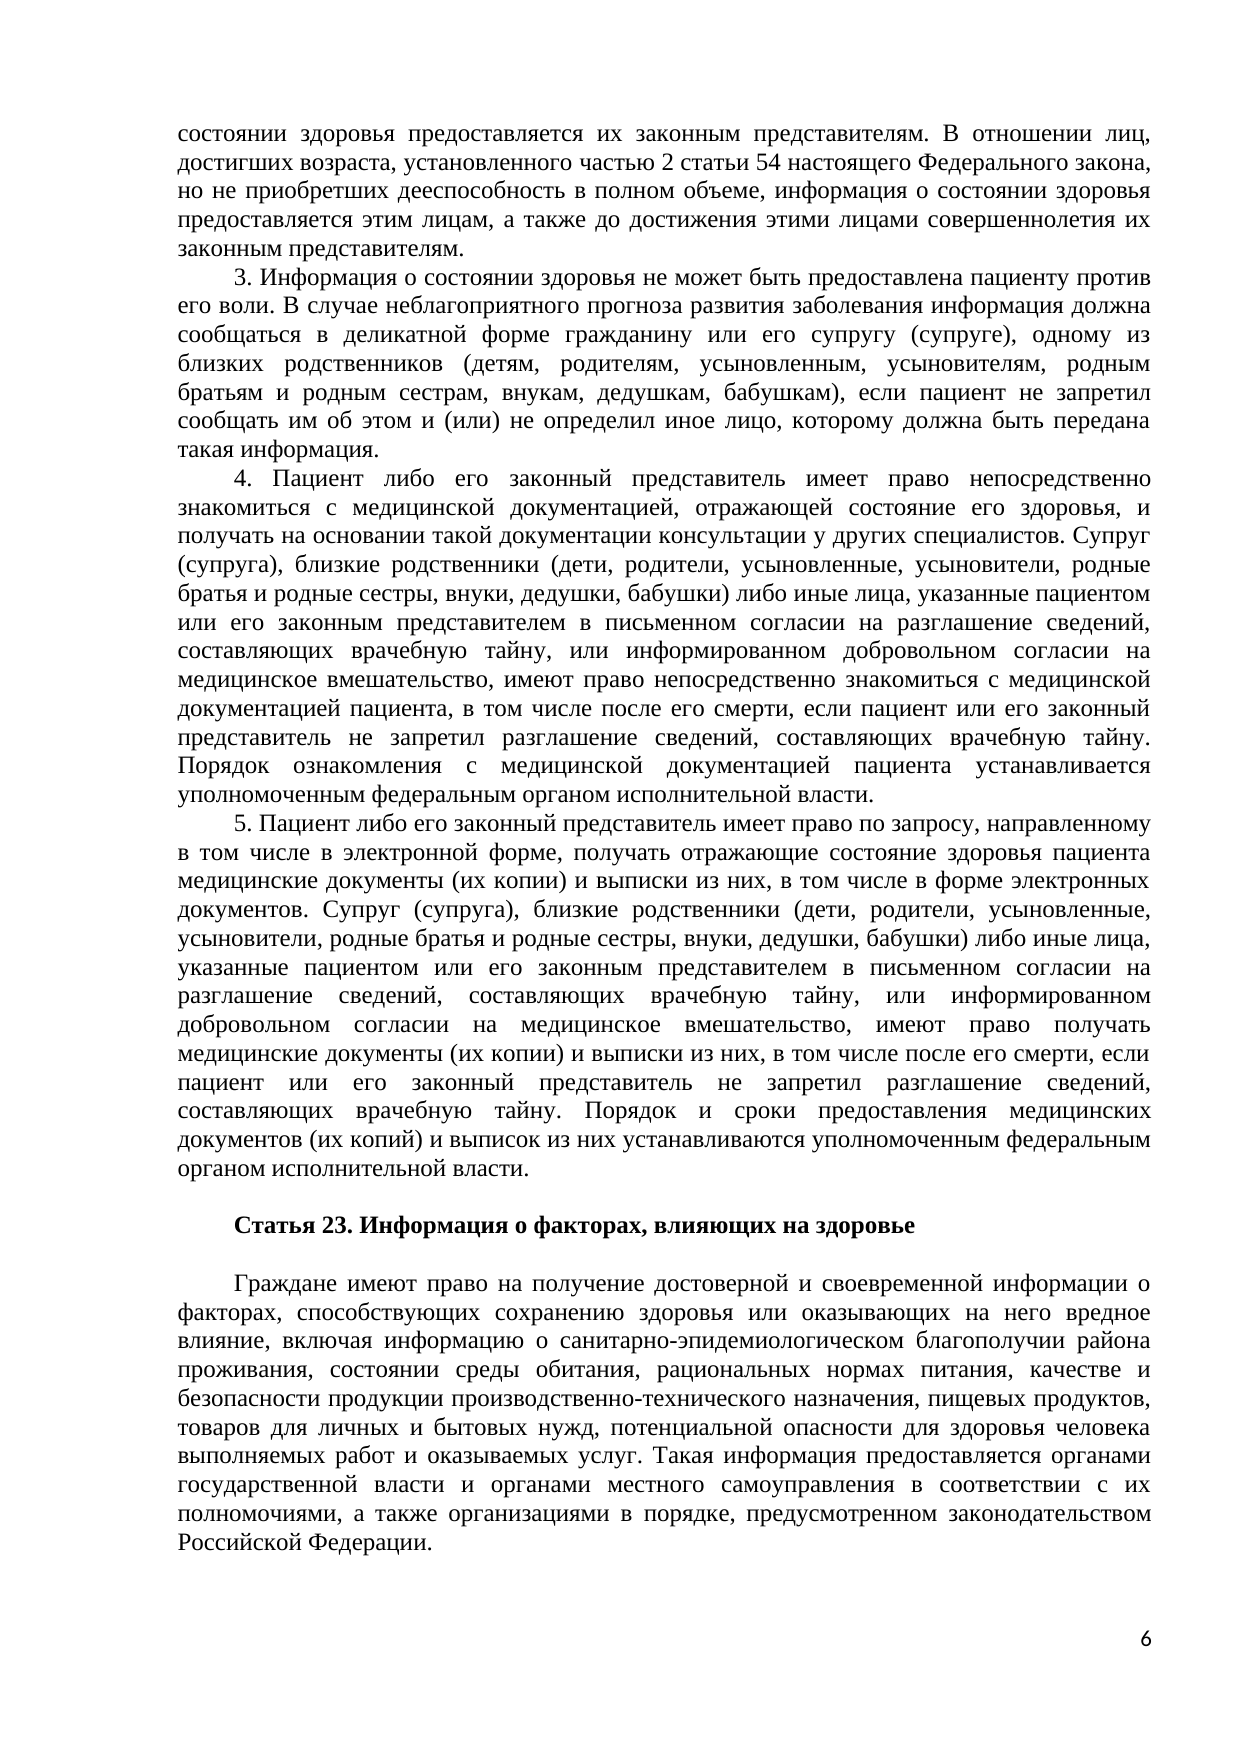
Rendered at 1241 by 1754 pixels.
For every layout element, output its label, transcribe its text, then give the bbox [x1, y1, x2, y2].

text 4. Пациент либо его законный представитель имеет право непосредственно знакомиться с медицинской документацией, отражающей состояние его здоровья, и получать на основании такой документации консультации у других специалистов. Супруг (супруга), близкие родственники (дети, родители, усыновленные, усыновители, родные братья и родные сестры, внуки, дедушки, бабушки) либо иные лица, указанные пациентом или его законным представителем в письменном согласии на разглашение сведений, составляющих врачебную тайну, или информированном добровольном согласии на медицинское вмешательство, имеют право непосредственно знакомиться с медицинской документацией пациента, в том числе после его смерти, если пациент или его законный представитель не запретил разглашение сведений, составляющих врачебную тайну. Порядок ознакомления с медицинской документацией пациента устанавливается уполномоченным федеральным органом исполнительной власти. [177, 463, 1152, 808]
text Граждане имеют право на получение достоверной и своевременной информации о факторах, способствующих сохранению здоровья или оказывающих на него вредное влияние, включая информацию о санитарно-эпидемиологическом благополучии района проживания, состоянии среды обитания, рациональных нормах питания, качестве и безопасности продукции производственно-технического назначения, пищевых продуктов, товаров для личных и бытовых нужд, потенциальной опасности для здоровья человека выполняемых работ и оказываемых услуг. Такая информация предоставляется органами государственной власти и органами местного самоуправления в соответствии с их полномочиями, а также организациями в порядке, предусмотренном законодательством Российской Федерации. [177, 1268, 1152, 1556]
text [177, 118, 1152, 262]
text Статья 23. Информация о факторах, влияющих на здоровье [177, 1211, 1152, 1239]
text 5. Пациент либо его законный представитель имеет право по запросу, направленному в том числе в электронной форме, получать отражающие состояние здоровья пациента медицинские документы (их копии) и выписки из них, в том числе в форме электронных документов. Супруг (супруга), близкие родственники (дети, родители, усыновленные, усыновители, родные братья и родные сестры, внуки, дедушки, бабушки) либо иные лица, указанные пациентом или его законным представителем в письменном согласии на разглашение сведений, составляющих врачебную тайну, или информированном добровольном согласии на медицинское вмешательство, имеют право получать медицинские документы (их копии) и выписки из них, в том числе после его смерти, если пациент или его законный представитель не запретил разглашение сведений, составляющих врачебную тайну. Порядок и сроки предоставления медицинских документов (их копий) и выписок из них устанавливаются уполномоченным федеральным органом исполнительной власти. [177, 808, 1152, 1182]
text 3. Информация о состоянии здоровья не может быть предоставлена пациенту против его воли. В случае неблагоприятного прогноза развития заболевания информация должна сообщаться в деликатной форме гражданину или его супругу (супруге), одному из близких родственников (детям, родителям, усыновленным, усыновителям, родным братьям и родным сестрам, внукам, дедушкам, бабушкам), если пациент не запретил сообщать им об этом и (или) не определил иное лицо, которому должна быть передана такая информация. [177, 262, 1152, 463]
